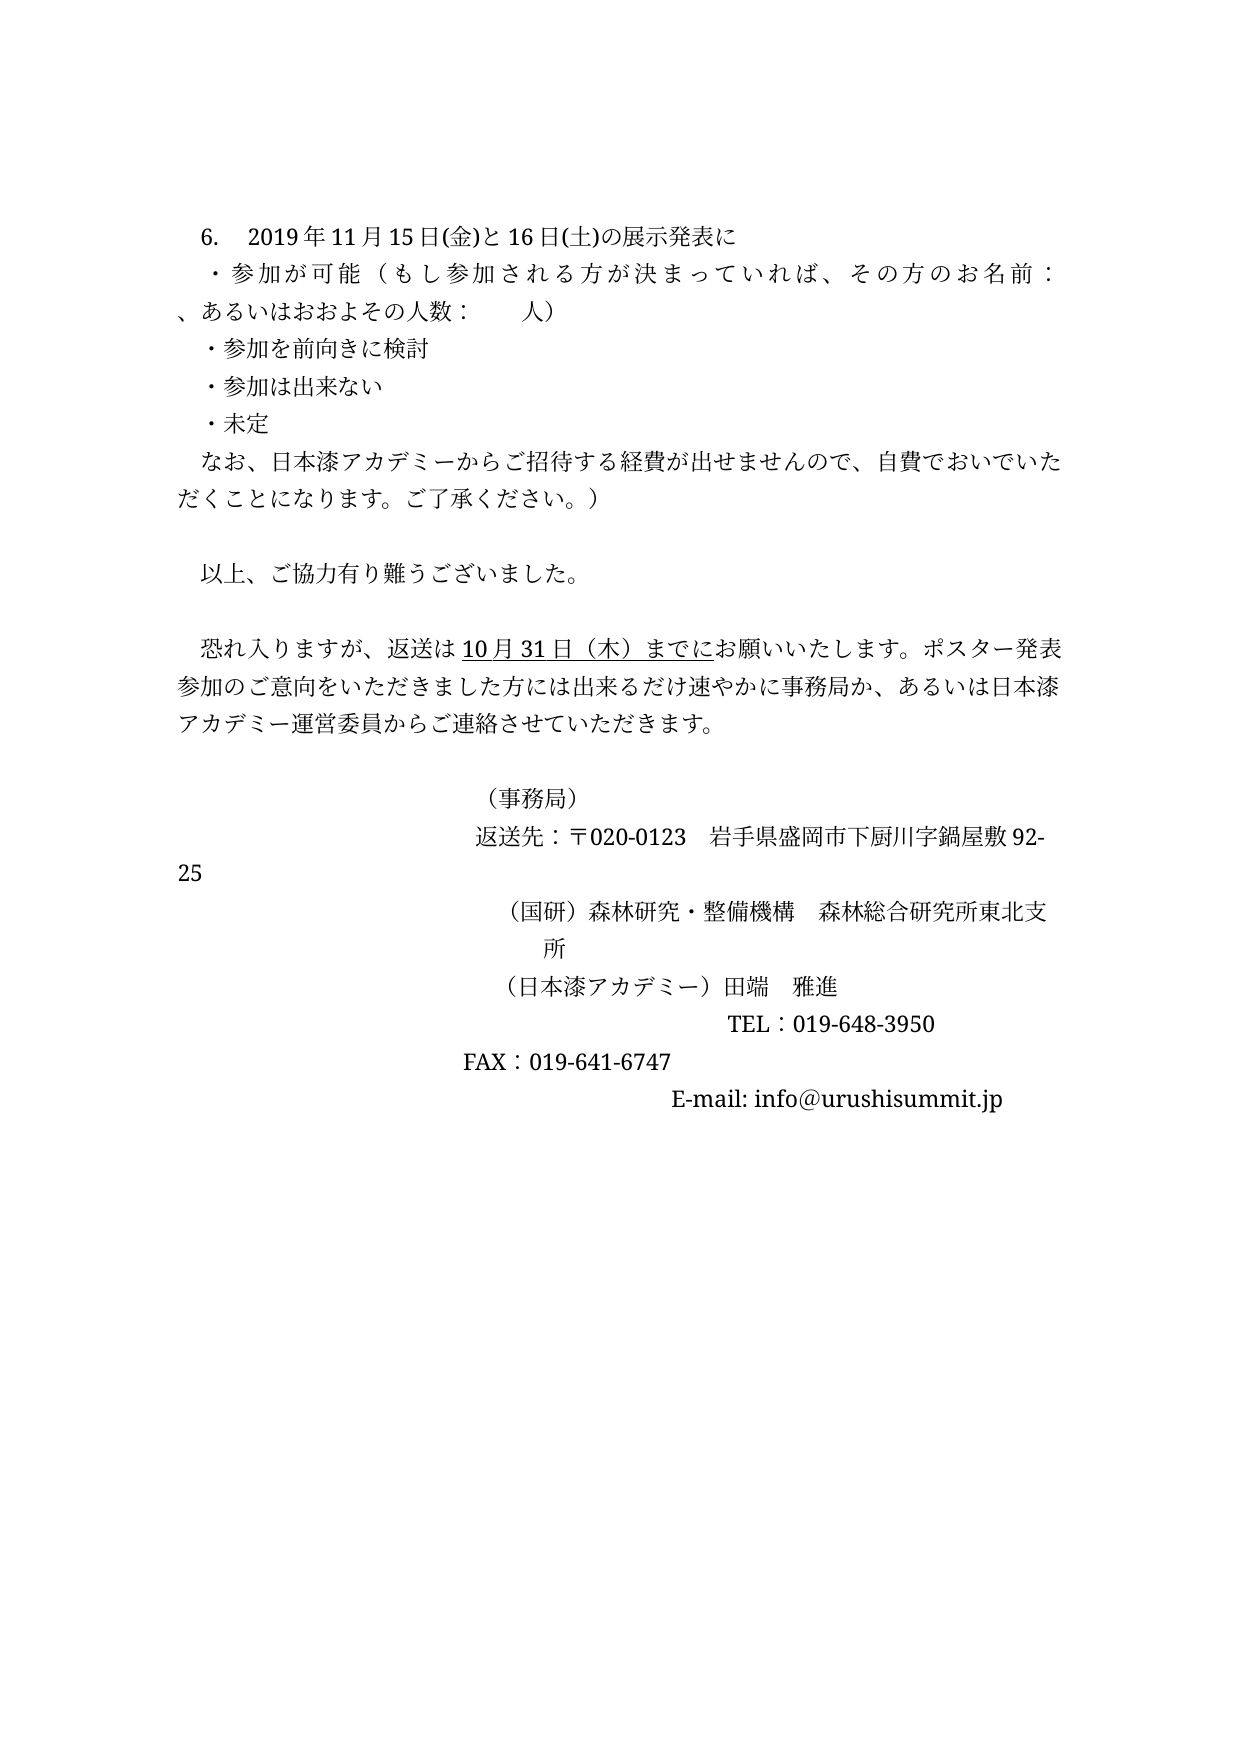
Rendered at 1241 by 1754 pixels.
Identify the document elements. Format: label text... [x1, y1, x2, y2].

text ・参加が可能（もし参加される方が決まっていれば、その方のお名前： 、あるいはおおよその人数： 人） [177, 254, 1063, 329]
text （事務局） [177, 779, 1063, 817]
text ・参加を前向きに検討 [177, 329, 1063, 367]
text ・参加は出来ない [177, 367, 1063, 404]
text （国研）森林研究・整備機構 森林総合研究所東北支所 [199, 892, 1063, 967]
text 返送先：〒020-0123 岩手県盛岡市下厨川字鍋屋敷92-25 [177, 817, 1063, 892]
text なお、日本漆アカデミーからご招待する経費が出せませんので、自費でおいでいただくことになります。ご了承ください。） [177, 442, 1063, 517]
text FAX：019-641-6747 [177, 1042, 1063, 1079]
text 恐れ入りますが、返送は10月31日（木）までにお願いいたします。ポスター発表参加のご意向をいただきました方には出来るだけ速やかに事務局か、あるいは日本漆アカデミー運営委員からご連絡させていただきます。 [177, 629, 1063, 742]
text 以上、ご協力有り難うございました。 [177, 554, 1063, 592]
text 6. 2019年11月15日(金)と16日(土)の展示発表に [177, 217, 1063, 254]
text （日本漆アカデミー）田端 雅進 [494, 967, 1063, 1004]
text ・未定 [177, 404, 1063, 442]
text E-mail: info＠urushisummit.jp [177, 1079, 1063, 1117]
text TEL：019-648-3950 [177, 1004, 1063, 1042]
